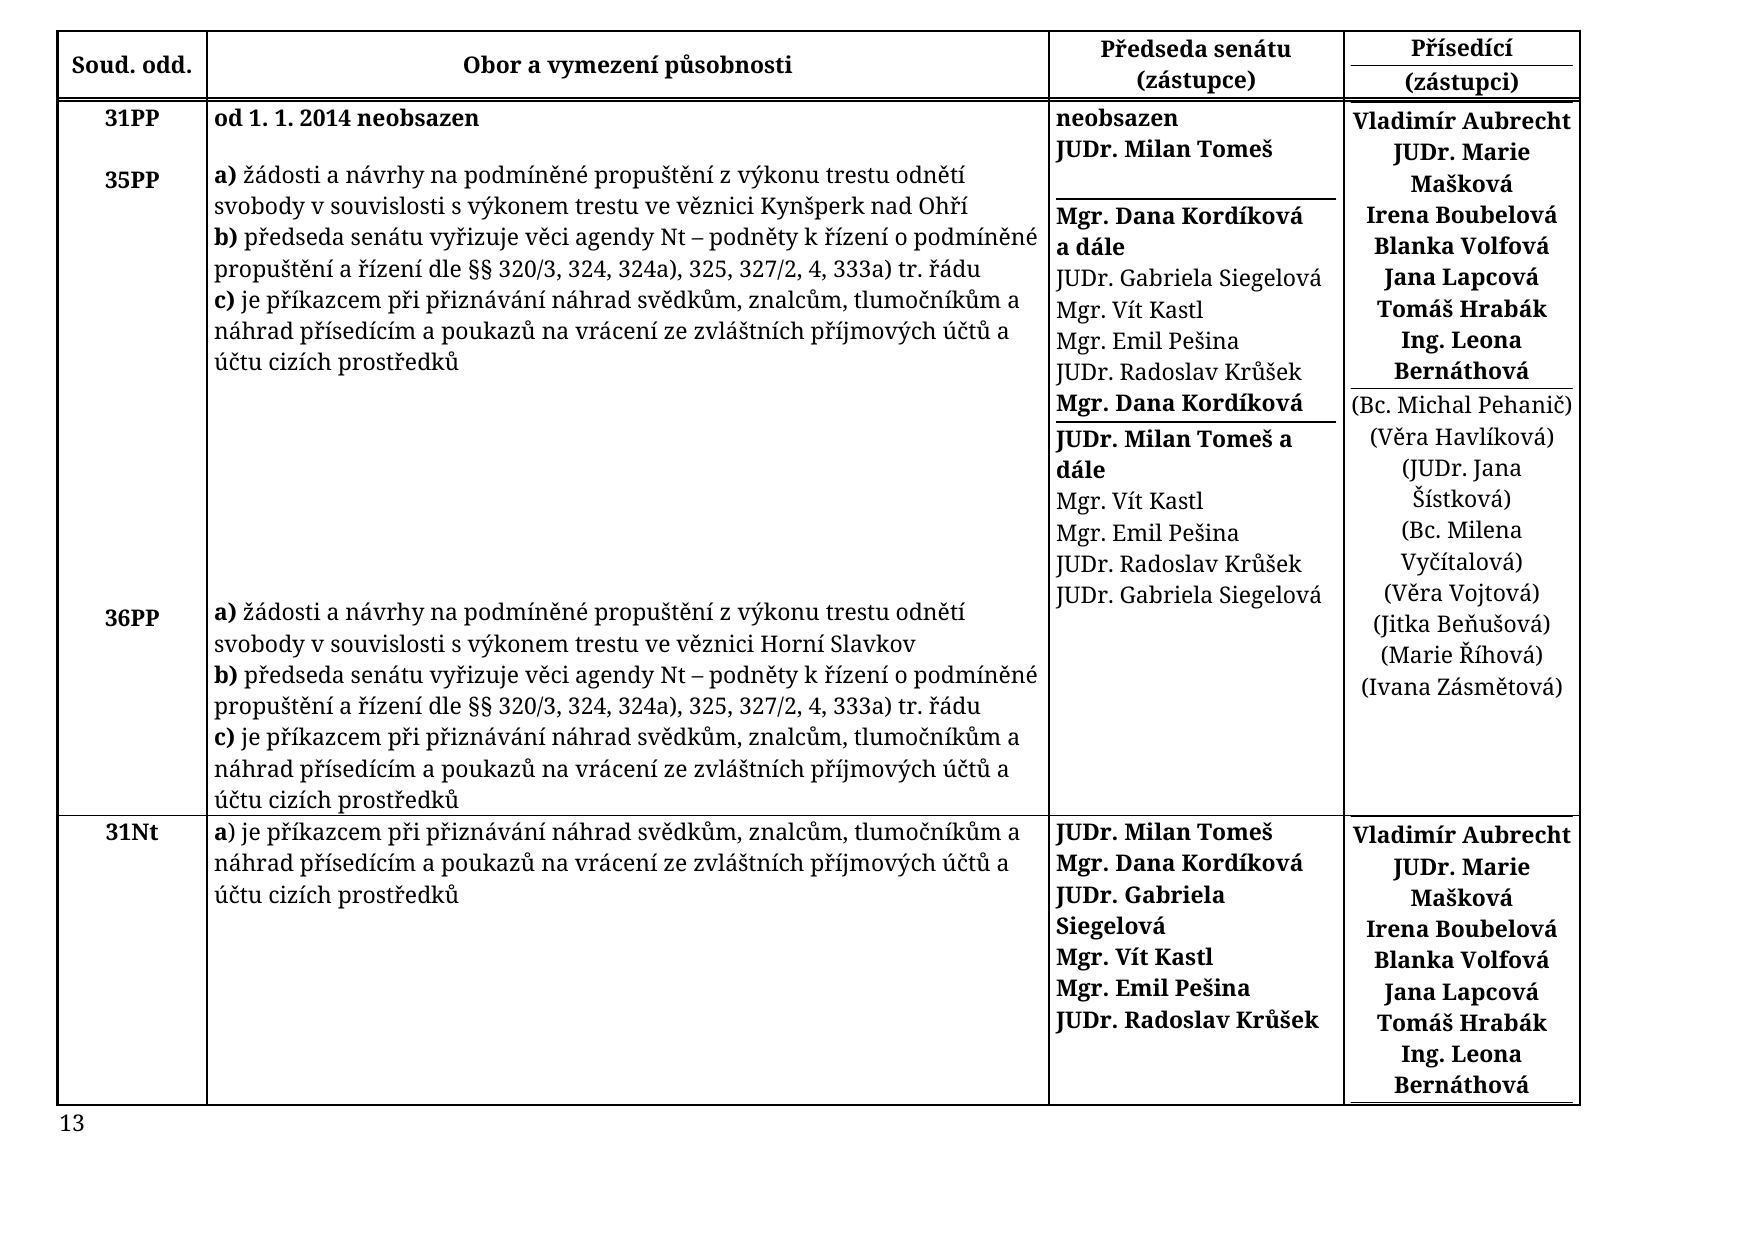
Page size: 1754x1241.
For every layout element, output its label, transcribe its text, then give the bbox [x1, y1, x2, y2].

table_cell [1345, 816, 1579, 1103]
table_header Přísedící (zástupci) [1345, 32, 1579, 97]
table_header Soud. odd. [59, 32, 206, 97]
table_cell neobsazen JUDr. Milan Tomeš Mgr. Dana Kordíková a dále JUDr. Gabriela Siegelová Mgr. Vít Kastl Mgr. Emil Pešina JUDr. Radoslav Krůšek Mgr. Dana Kordíková JUDr. Milan Tomeš a dále Mgr. Vít Kastl Mgr. Emil Pešina JUDr. Radoslav Krůšek JUDr. Gabriela Siegelová [1050, 102, 1343, 815]
table_cell 31Nt [59, 816, 206, 1103]
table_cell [208, 816, 1048, 1103]
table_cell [1050, 816, 1343, 1103]
table_cell 31PP 35PP 36PP [59, 102, 206, 815]
table_cell od 1. 1. 2014 neobsazen a) žádosti a návrhy na podmíněné propuštění z výkonu trestu odnětí svobody v souvislosti s výkonem trestu ve věznici Kynšperk nad Ohří b) předseda senátu vyřizuje věci agendy Nt – podněty k řízení o podmíněné propuštění a řízení dle §§ 320/3, 324, 324a), 325, 327/2, 4, 333a) tr. řádu c) je příkazcem při přiznávání náhrad svědkům, znalcům, tlumočníkům a náhrad přísedícím a poukazů na vrácení ze zvláštních příjmových účtů a účtu cizích prostředků a) žádosti a návrhy na podmíněné propuštění z výkonu trestu odnětí svobody v souvislosti s výkonem trestu ve věznici Horní Slavkov b) předseda senátu vyřizuje věci agendy Nt – podněty k řízení o podmíněné propuštění a řízení dle §§ 320/3, 324, 324a), 325, 327/2, 4, 333a) tr. řádu c) je příkazcem při přiznávání náhrad svědkům, znalcům, tlumočníkům a náhrad přísedícím a poukazů na vrácení ze zvláštních příjmových účtů a účtu cizích prostředků [208, 102, 1048, 815]
table_header Obor a vymezení působnosti [208, 32, 1048, 97]
table_header Předseda senátu (zástupce) [1050, 32, 1343, 97]
